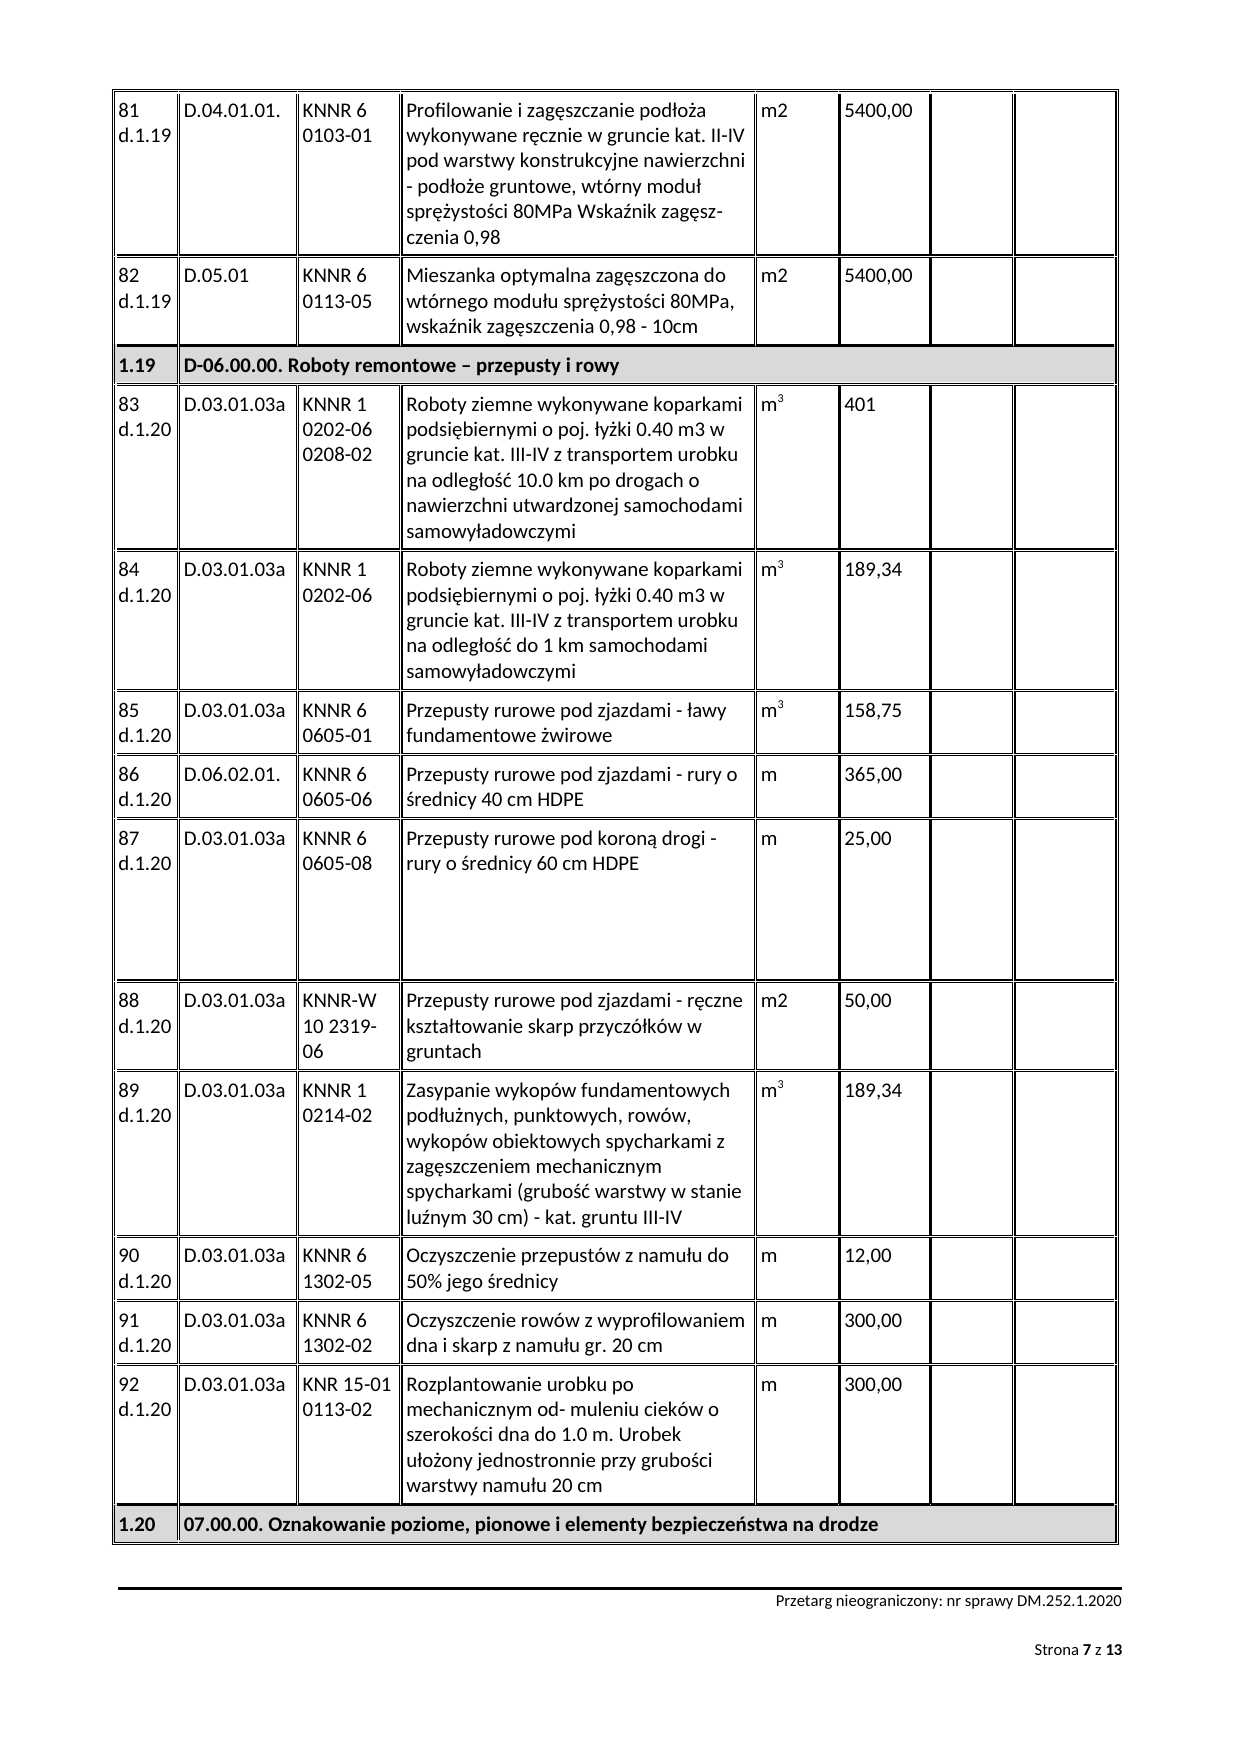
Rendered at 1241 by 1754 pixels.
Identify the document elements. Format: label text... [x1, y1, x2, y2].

table_cell [932, 258, 1012, 344]
table_cell D.03.01.03a [180, 1238, 296, 1298]
table_cell m3 [757, 386, 838, 548]
table_cell Profilowanie i zagęszczanie podłoża wykonywane ręcznie w gruncie kat. II-IV pod warstwy konstrukcyjne nawierzchni - podłoże gruntowe, wtórny moduł sprężystości 80MPa Wskaźnik zagęszczenia 0,98 [401, 92, 756, 254]
table_cell [932, 552, 1012, 688]
table_cell KNNR 6 1302-02 [299, 1302, 399, 1363]
table_cell 89 d.1.20 [113, 1069, 178, 1234]
table_cell [930, 90, 1014, 254]
table_cell 300,00 [841, 1302, 929, 1363]
table_cell 87 d.1.20 [113, 817, 178, 979]
table_cell 86 d.1.20 [113, 753, 178, 817]
table_cell [932, 1072, 1012, 1234]
table_cell m [757, 756, 838, 817]
table_cell 300,00 [841, 1366, 929, 1503]
table_cell Rozplantowanie urobku po mechanicznym od- muleniu cieków o szerokości dna do 1.0 m. Urobek ułożony jednostronnie przy grubości warstwy namułu 20 cm [403, 1366, 754, 1503]
table_cell 25,00 [841, 820, 929, 979]
table_cell Przepusty rurowe pod zjazdami - ręczne kształtowanie skarp przyczółków w gruntach [403, 983, 754, 1069]
table_cell D.04.01.01. [179, 92, 297, 254]
table_cell m [757, 820, 838, 979]
table_cell m3 [757, 692, 838, 753]
table_cell 158,75 [841, 692, 929, 753]
table_cell Oczyszczenie rowów z wyprofilowaniem dna i skarp z namułu gr. 20 cm [403, 1302, 754, 1363]
table_cell [1016, 548, 1116, 688]
table_cell [1014, 92, 1115, 254]
table_cell D.03.01.03a [180, 692, 296, 753]
table_cell Przepusty rurowe pod zjazdami - ławy fundamentowe żwirowe [403, 692, 754, 753]
table_cell [932, 386, 1012, 548]
table_cell 92 d.1.20 [113, 1363, 178, 1503]
table_cell 1.19 [115, 344, 177, 382]
table_cell 401 [841, 386, 929, 548]
table_cell [932, 1302, 1012, 1363]
table_cell Oczyszczenie przepustów z namułu do 50% jego średnicy [403, 1238, 754, 1298]
table_cell D.03.01.03a [180, 552, 296, 688]
table_cell D.05.01 [180, 258, 296, 344]
table_cell 91 d.1.20 [115, 1299, 177, 1363]
table_cell 81 d.1.19 [115, 92, 178, 254]
table_cell 84 d.1.20 [115, 548, 177, 688]
table_cell m2 [757, 258, 838, 344]
table_cell KNNR-W 10 2319-06 [299, 983, 399, 1069]
table_cell [1016, 383, 1116, 548]
table_cell KNNR 6 0605-08 [299, 820, 399, 979]
table_cell m [757, 1238, 838, 1298]
table_cell [1014, 1363, 1117, 1503]
table_cell [932, 983, 1012, 1069]
table_cell [932, 820, 1012, 979]
table_cell 50,00 [841, 983, 929, 1069]
table_cell D.03.01.03a [180, 1072, 296, 1234]
table_cell [1016, 254, 1116, 344]
table_cell 90 d.1.20 [115, 1235, 177, 1298]
table_cell Zasypanie wykopów fundamentowych podłużnych, punktowych, rowów, wykopów obiektowych spycharkami z zagęszczeniem mechanicznym spycharkami (grubość warstwy w stanie luźnym 30 cm) - kat. gruntu III-IV [403, 1072, 754, 1234]
table_cell KNR 15-01 0113-02 [299, 1366, 399, 1503]
table_cell Mieszanka optymalna zagęszczona do wtórnego modułu sprężystości 80MPa, wskaźnik zagęszczenia 0,98 - 10cm [403, 258, 754, 344]
table_cell KNNR 6 0605-06 [299, 756, 399, 817]
table_cell D.03.01.03a [180, 1366, 296, 1503]
table_cell 5400,00 [839, 92, 930, 254]
table_cell D-06.00.00. Roboty remontowe – przepusty i rowy [180, 344, 1115, 382]
table_cell 82 d.1.19 [115, 254, 177, 344]
table_cell 88 d.1.20 [115, 979, 177, 1069]
table_cell KNNR 1 0214-02 [299, 1072, 399, 1234]
table_cell KNNR 6 0113-05 [299, 258, 399, 344]
table_cell D.03.01.03a [180, 820, 296, 979]
table_cell m3 [757, 552, 838, 688]
table_cell Roboty ziemne wykonywane koparkami podsiębiernymi o poj. łyżki 0.40 m3 w gruncie kat. III-IV z transportem urobku na odległość 10.0 km po drogach o nawierzchni utwardzonej samochodami samowyładowczymi [403, 386, 754, 548]
table_cell KNNR 6 1302-05 [299, 1238, 399, 1298]
table_cell [1016, 689, 1116, 753]
table_cell [1016, 1235, 1116, 1298]
table_cell D.06.02.01. [180, 756, 296, 817]
table_cell m [757, 1302, 838, 1363]
table_cell 189,34 [841, 552, 929, 688]
table_cell Przepusty rurowe pod koroną drogi - rury o średnicy 60 cm HDPE [403, 820, 754, 979]
table_cell KNNR 6 0103-01 [298, 90, 401, 254]
table_cell KNNR 1 0202-06 0208-02 [299, 386, 399, 548]
table_cell 189,34 [841, 1072, 929, 1234]
table_cell KNNR 1 0202-06 [299, 552, 399, 688]
table_cell [932, 692, 1012, 753]
table_cell Przepusty rurowe pod zjazdami - rury o średnicy 40 cm HDPE [403, 756, 754, 817]
table_cell D.03.01.03a [180, 983, 296, 1069]
table_cell 12,00 [841, 1238, 929, 1298]
table_cell 07.00.00. Oznakowanie poziome, pionowe i elementy bezpieczeństwa na drodze [179, 1503, 1117, 1542]
table_cell [1014, 1069, 1117, 1234]
table_cell [1016, 979, 1116, 1069]
table_cell 1.20 [113, 1503, 178, 1542]
table_cell m [757, 1366, 838, 1503]
table_cell 365,00 [841, 756, 929, 817]
table_cell D.03.01.03a [180, 386, 296, 548]
table_cell KNNR 6 0605-01 [299, 692, 399, 753]
table_cell [932, 1238, 1012, 1298]
table_cell [1014, 817, 1117, 979]
table_cell m2 [757, 983, 838, 1069]
table_cell [1014, 753, 1117, 817]
table_cell Roboty ziemne wykonywane koparkami podsiębiernymi o poj. łyżki 0.40 m3 w gruncie kat. III-IV z transportem urobku na odległość do 1 km samochodami samowyładowczymi [403, 552, 754, 688]
table_cell [932, 1366, 1012, 1503]
table_cell 83 d.1.20 [115, 383, 177, 548]
table_cell [932, 756, 1012, 817]
table_cell D.03.01.03a [180, 1302, 296, 1363]
table_cell m2 [756, 90, 839, 254]
table_cell [1016, 1299, 1116, 1363]
table_cell m3 [757, 1072, 838, 1234]
table_cell 85 d.1.20 [115, 689, 177, 753]
table_cell 5400,00 [841, 258, 929, 344]
